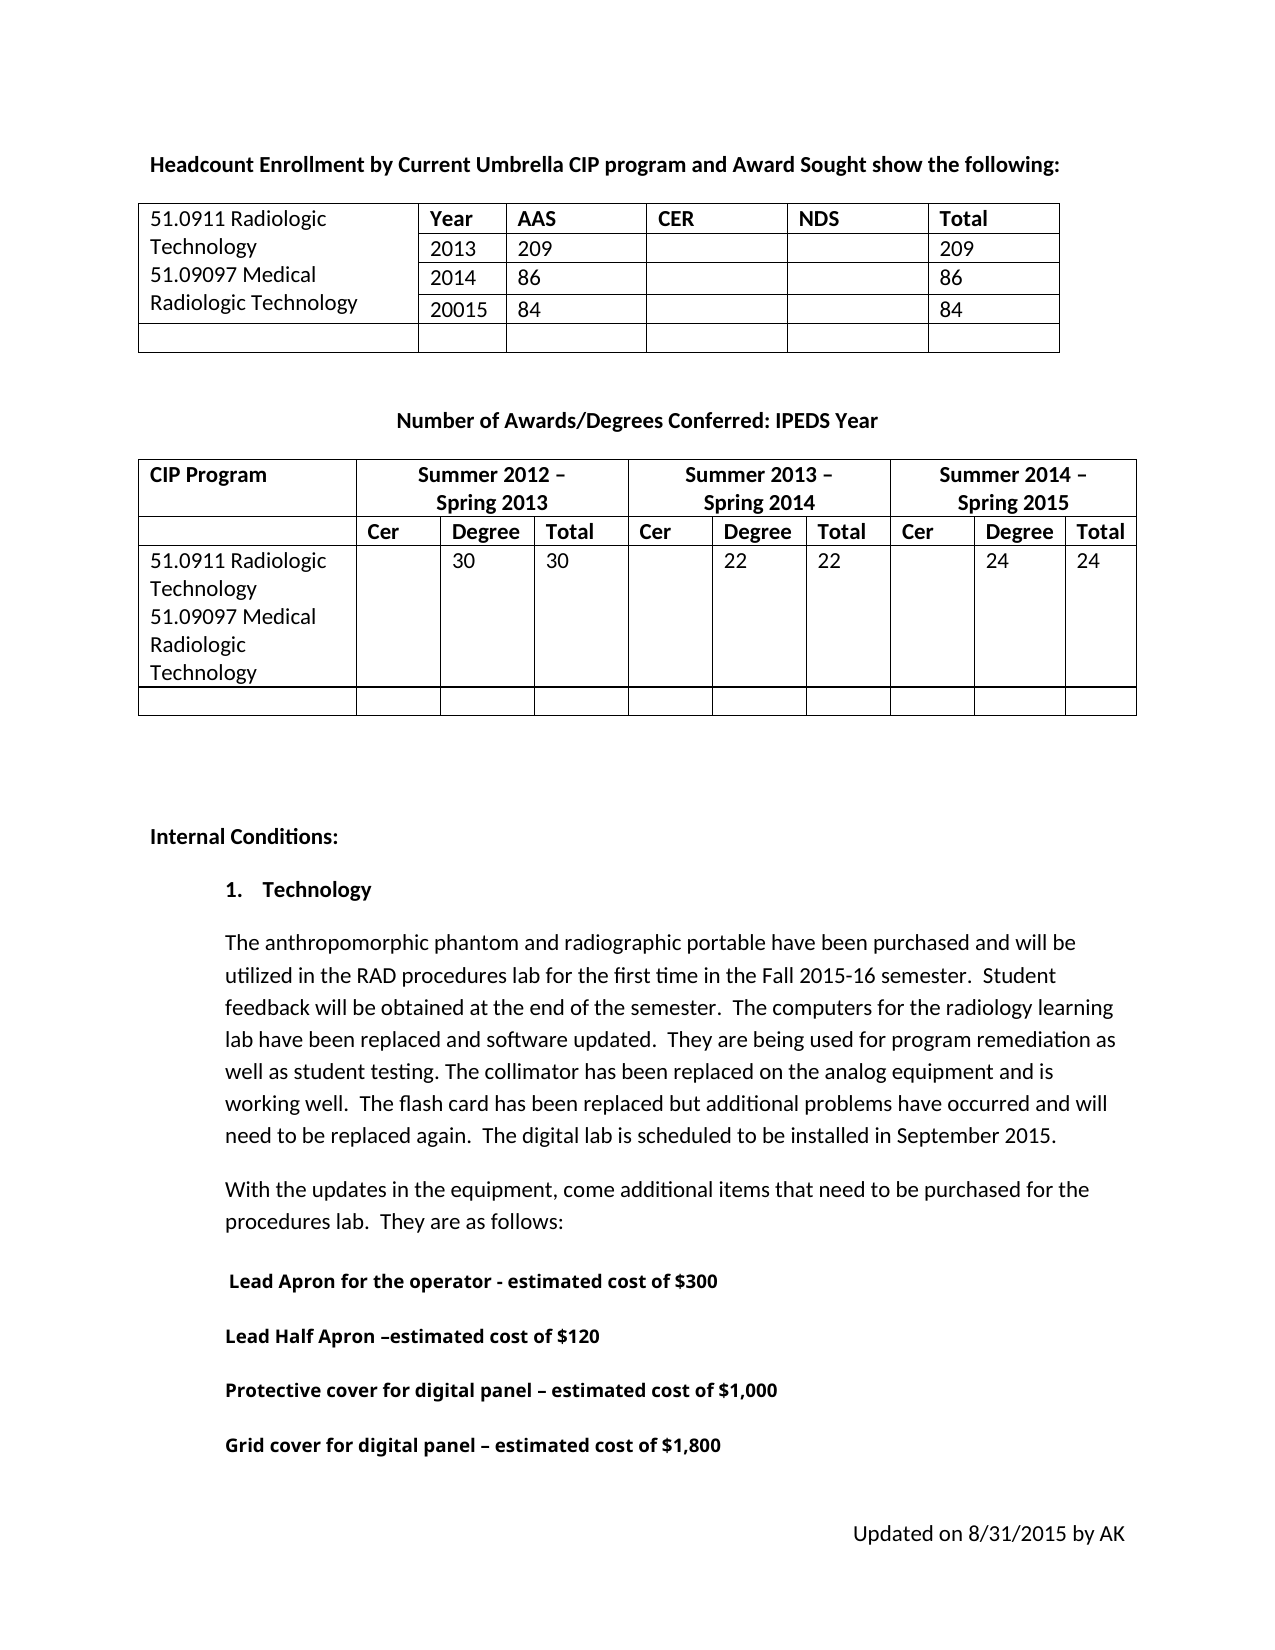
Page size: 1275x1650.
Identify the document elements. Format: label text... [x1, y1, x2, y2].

table_cell Degree [441, 517, 534, 545]
table_header AAS [507, 204, 646, 233]
table_cell 2013 [419, 234, 506, 262]
text Internal Conditions: [150, 822, 1125, 851]
table_header Year [419, 204, 506, 233]
table_cell 84 [507, 295, 646, 323]
table_cell [419, 324, 506, 352]
table_cell [788, 263, 928, 294]
table_cell 2014 [419, 263, 506, 294]
table_cell [788, 234, 928, 262]
table_cell [891, 546, 974, 686]
table_cell [507, 324, 646, 352]
table_cell [788, 324, 928, 352]
table_cell [441, 688, 534, 715]
table_cell 20015 [419, 295, 506, 323]
table_cell Total [807, 517, 890, 545]
list Technology [225, 876, 1125, 903]
table_cell [647, 234, 787, 262]
table_cell Total [535, 517, 628, 545]
table_cell 86 [929, 263, 1059, 294]
table_cell [807, 688, 890, 715]
table_header 51.0911 Radiologic Technology 51.09097 Medical Radiologic Technology [139, 204, 418, 323]
text Grid cover for digital panel – estimated cost of $1,800 [150, 1432, 1125, 1458]
table_cell Total [1066, 517, 1136, 545]
table_header Total [929, 204, 1059, 233]
table_cell 22 [807, 546, 890, 686]
table_cell [139, 688, 356, 715]
table_cell Cer [629, 517, 712, 545]
text The anthropomorphic phantom and radiographic portable have been purchased and will be utilized in the RAD procedures lab for the first time in the Fall 2015-16 semester. Student feedback will be obtained at the end of the semester. The computers for the radiology learning lab have been replaced and software updated. They are being used for program remediation as well as student testing. The collimator has been replaced on the analog equipment and is working well. The flash card has been replaced but additional problems have occurred and will need to be replaced again. The digital lab is scheduled to be installed in September 2015. [225, 928, 1125, 1150]
table_cell 22 [713, 546, 806, 686]
table_header Summer 2014 – Spring 2015 [891, 460, 1136, 516]
table_cell [357, 546, 440, 686]
table_cell 86 [507, 263, 646, 294]
table_header Summer 2012 – Spring 2013 [357, 460, 628, 516]
table_cell [975, 688, 1065, 715]
table_cell [647, 324, 787, 352]
table_header NDS [788, 204, 928, 233]
table_cell Degree [713, 517, 806, 545]
table_cell [713, 688, 806, 715]
table_header CER [647, 204, 787, 233]
table_cell [929, 324, 1059, 352]
table_cell [647, 263, 787, 294]
table_cell [139, 324, 418, 352]
table_cell 24 [975, 546, 1065, 686]
table_cell Degree [975, 517, 1065, 545]
table_cell 24 [1066, 546, 1136, 686]
table_cell [788, 295, 928, 323]
table_cell [891, 688, 974, 715]
text Protective cover for digital panel – estimated cost of $1,000 [150, 1378, 1125, 1403]
table_cell [1066, 688, 1136, 715]
table_header CIP Program [139, 460, 356, 516]
table_cell Cer [891, 517, 974, 545]
table_cell [629, 546, 712, 686]
table_cell 51.0911 Radiologic Technology 51.09097 Medical Radiologic Technology [139, 546, 356, 686]
text Lead Half Apron –estimated cost of $120 [150, 1323, 1125, 1348]
table_cell [535, 688, 628, 715]
table_cell 84 [929, 295, 1059, 323]
text Number of Awards/Degrees Conferred: IPEDS Year [150, 406, 1125, 434]
table_cell 209 [507, 234, 646, 262]
text Lead Apron for the operator - estimated cost of $300 [150, 1268, 1125, 1294]
table_cell [357, 688, 440, 715]
table_cell 30 [441, 546, 534, 686]
table_cell [139, 517, 356, 545]
table_cell Cer [357, 517, 440, 545]
table_cell [629, 688, 712, 715]
text Headcount Enrollment by Current Umbrella CIP program and Award Sought show the following: [150, 150, 1125, 178]
text With the updates in the equipment, come additional items that need to be purchased for the procedures lab. They are as follows: [225, 1175, 1125, 1235]
table_header Summer 2013 – Spring 2014 [629, 460, 890, 516]
table_cell [647, 295, 787, 323]
table_cell 30 [535, 546, 628, 686]
table_cell 209 [929, 234, 1059, 262]
